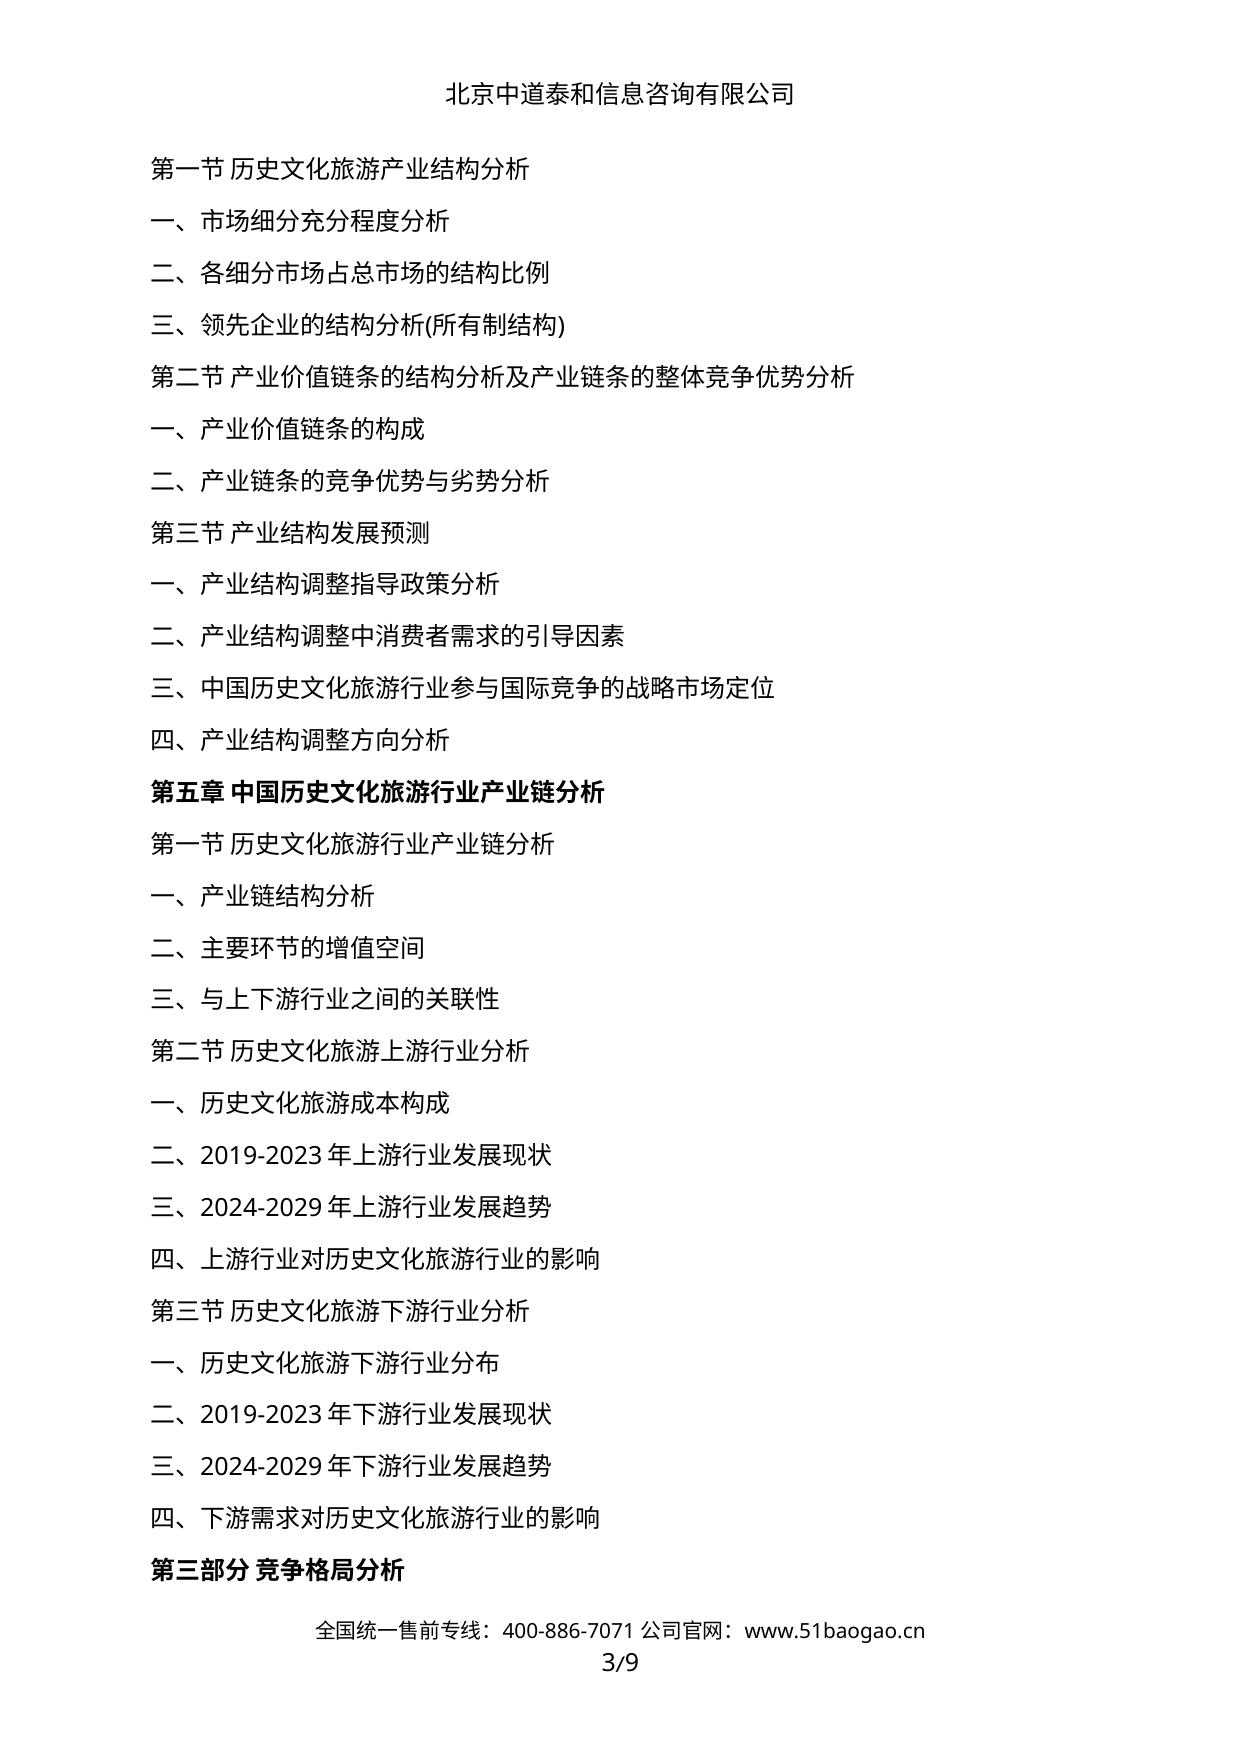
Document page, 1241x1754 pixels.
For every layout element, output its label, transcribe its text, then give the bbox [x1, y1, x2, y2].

text 第五章 中国历史文化旅游行业产业链分析 [150, 772, 1090, 809]
text 第二节 产业价值链条的结构分析及产业链条的整体竞争优势分析 [150, 357, 1090, 394]
text 第三节 历史文化旅游下游行业分析 [150, 1291, 1090, 1327]
text 三、2024-2029年上游行业发展趋势 [150, 1187, 1090, 1224]
text 一、历史文化旅游成本构成 [150, 1084, 1090, 1120]
text 一、产业结构调整指导政策分析 [150, 565, 1090, 601]
text 三、中国历史文化旅游行业参与国际竞争的战略市场定位 [150, 669, 1090, 705]
text 二、产业链条的竞争优势与劣势分析 [150, 461, 1090, 497]
text 三、与上下游行业之间的关联性 [150, 980, 1090, 1016]
text 第一节 历史文化旅游行业产业链分析 [150, 824, 1090, 861]
text 四、产业结构调整方向分析 [150, 721, 1090, 757]
text 一、市场细分充分程度分析 [150, 202, 1090, 238]
text 一、产业链结构分析 [150, 876, 1090, 912]
text 四、上游行业对历史文化旅游行业的影响 [150, 1239, 1090, 1276]
text 三、2024-2029年下游行业发展趋势 [150, 1447, 1090, 1483]
text 三、领先企业的结构分析(所有制结构) [150, 306, 1090, 342]
text 二、主要环节的增值空间 [150, 928, 1090, 964]
text 第二节 历史文化旅游上游行业分析 [150, 1032, 1090, 1068]
text 一、历史文化旅游下游行业分布 [150, 1343, 1090, 1379]
text 第三部分 竞争格局分析 [150, 1551, 1090, 1587]
text 一、产业价值链条的构成 [150, 409, 1090, 446]
text 二、2019-2023年下游行业发展现状 [150, 1395, 1090, 1431]
text 第一节 历史文化旅游产业结构分析 [150, 150, 1090, 186]
text 四、下游需求对历史文化旅游行业的影响 [150, 1499, 1090, 1535]
text 二、2019-2023年上游行业发展现状 [150, 1136, 1090, 1172]
text 二、各细分市场占总市场的结构比例 [150, 254, 1090, 290]
text 二、产业结构调整中消费者需求的引导因素 [150, 617, 1090, 653]
text 第三节 产业结构发展预测 [150, 513, 1090, 549]
